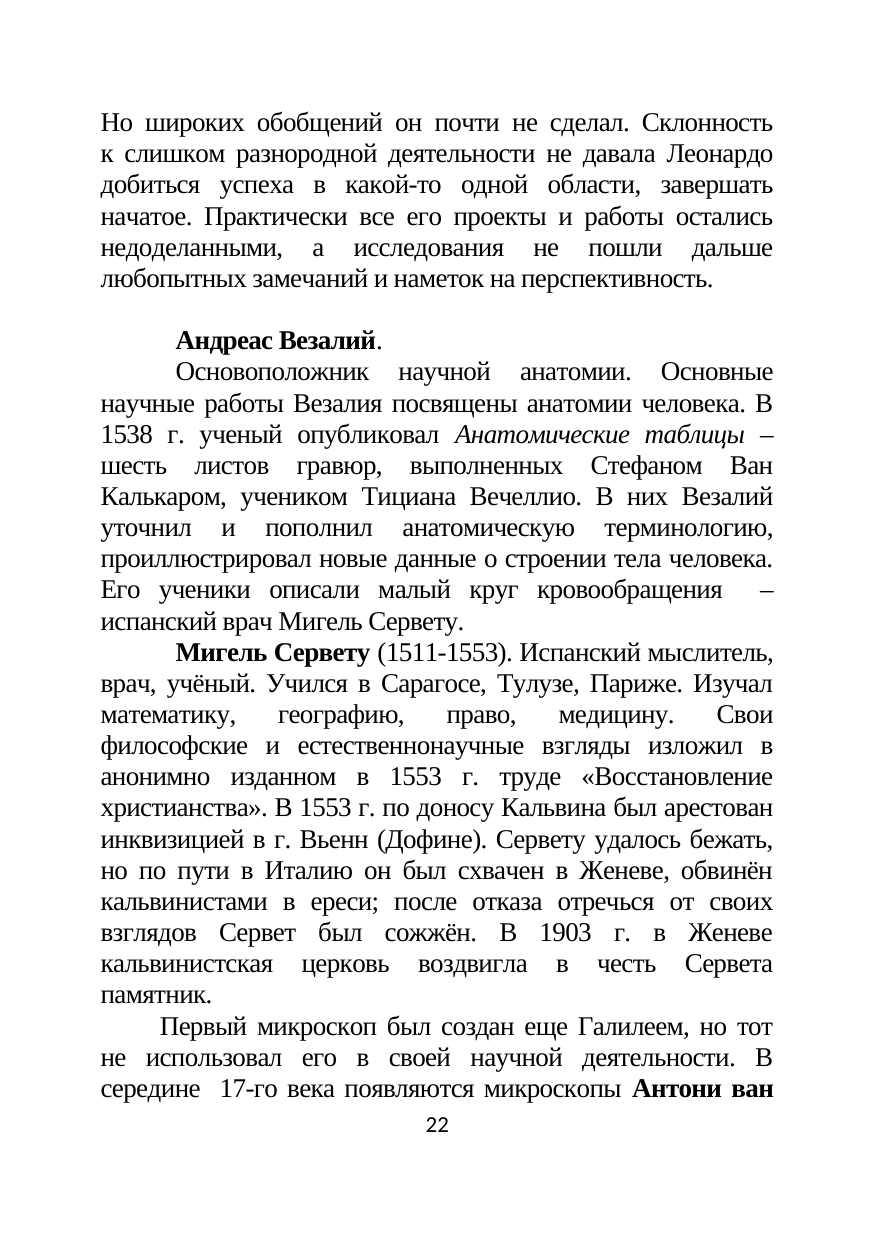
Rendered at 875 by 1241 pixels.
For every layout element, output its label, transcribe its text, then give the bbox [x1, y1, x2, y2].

text Основоположник научной анатомии. Основные научные работы Везалия посвящены анатомии человека. В . ученый опубликовал Анатомические таблицы – шесть листов гравюр, выполненных Стефаном Ван Калькаром, учеником Тициана Вечеллио. В них Везалий уточнил и пополнил анатомическую терминологию, проиллюстрировал новые данные о строении тела человека. Его ученики описали малый круг кровообращения – испанский врач Мигель Сервету. [100, 356, 774, 636]
text Андреас Везалий. [100, 324, 774, 356]
text Мигель Сервету (1511-1553). Испанский мыслитель, врач, учёный. Учился в Сарагосе, Тулузе, Париже. Изучал математику, географию, право, медицину. Свои философские и естественнонаучные взгляды изложил в анонимно изданном в . труде «Восстановление христианства». В . по доносу Кальвина был арестован инквизицией в г. Вьенн (Дофине). Сервету удалось бежать, но по пути в Италию он был схвачен в Женеве, обвинён кальвинистами в ереси; после отказа отречься от своих взглядов Сервет был сожжён. В . в Женеве кальвинистская церковь воздвигла в честь Сервета памятник. [100, 636, 774, 1009]
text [100, 106, 774, 293]
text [100, 1009, 774, 1103]
